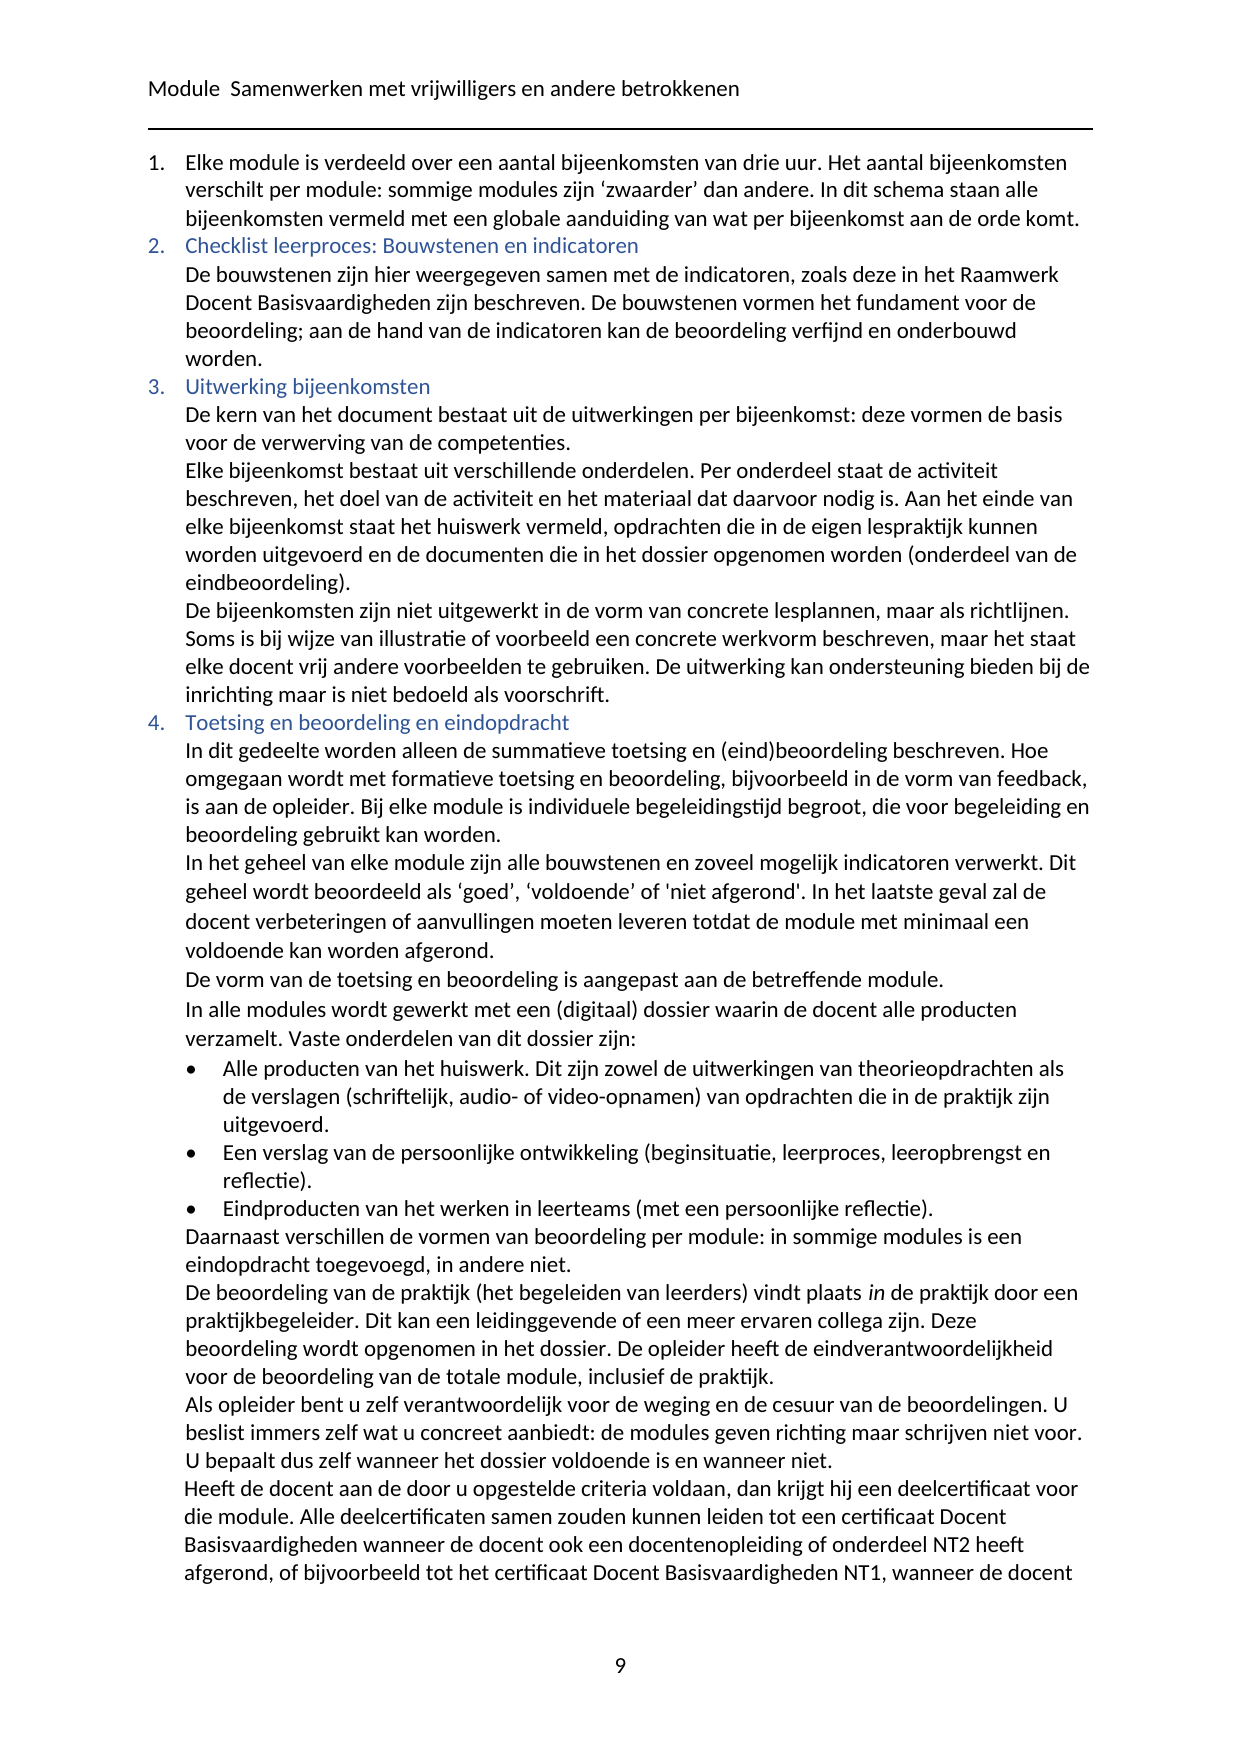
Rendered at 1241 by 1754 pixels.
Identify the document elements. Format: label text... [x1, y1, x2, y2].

text In het geheel van elke module zijn alle bouwstenen en zoveel mogelijk indicatoren verwerkt. Dit geheel wordt beoordeeld als ‘goed’, ‘voldoende’ of 'niet afgerond'. In het laatste geval zal de docent verbeteringen of aanvullingen moeten leveren totdat de module met minimaal een voldoende kan worden afgerond. [185, 848, 1093, 964]
list Een verslag van de persoonlijke ontwikkeling (beginsituatie, leerproces, leeropbrengst en reflectie). [185, 1138, 1093, 1194]
list Elke module is verdeeld over een aantal bijeenkomsten van drie uur. Het aantal bijeenkomsten verschilt per module: sommige modules zijn ‘zwaarder’ dan andere. In dit schema staan alle bijeenkomsten vermeld met een globale aanduiding van wat per bijeenkomst aan de orde komt. [148, 148, 1093, 232]
text De vorm van de toetsing en beoordeling is aangepast aan de betreffende module. [185, 966, 1093, 994]
list Toetsing en beoordeling en eindopdracht In dit gedeelte worden alleen de summatieve toetsing en (eind)beoordeling beschreven. Hoe omgegaan wordt met formatieve toetsing en beoordeling, bijvoorbeeld in de vorm van feedback, is aan de opleider. Bij elke module is individuele begeleidingstijd begroot, die voor begeleiding en beoordeling gebruikt kan worden. [148, 708, 1093, 848]
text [184, 1474, 1093, 1586]
text De beoordeling van de praktijk (het begeleiden van leerders) vindt plaats in de praktijk door een praktijkbegeleider. Dit kan een leidinggevende of een meer ervaren collega zijn. Deze beoordeling wordt opgenomen in het dossier. De opleider heeft de eindverantwoordelijkheid voor de beoordeling van de totale module, inclusief de praktijk. [185, 1278, 1093, 1390]
list Uitwerking bijeenkomsten De kern van het document bestaat uit de uitwerkingen per bijeenkomst: deze vormen de basis voor de verwerving van de competenties. Elke bijeenkomst bestaat uit verschillende onderdelen. Per onderdeel staat de activiteit beschreven, het doel van de activiteit en het materiaal dat daarvoor nodig is. Aan het einde van elke bijeenkomst staat het huiswerk vermeld, opdrachten die in de eigen lespraktijk kunnen worden uitgevoerd en de documenten die in het dossier opgenomen worden (onderdeel van de eindbeoordeling). De bijeenkomsten zijn niet uitgewerkt in de vorm van concrete lesplannen, maar als richtlijnen. Soms is bij wijze van illustratie of voorbeeld een concrete werkvorm beschreven, maar het staat elke docent vrij andere voorbeelden te gebruiken. De uitwerking kan ondersteuning bieden bij de inrichting maar is niet bedoeld als voorschrift. [148, 372, 1093, 708]
text Daarnaast verschillen de vormen van beoordeling per module: in sommige modules is een eindopdracht toegevoegd, in andere niet. [185, 1222, 1093, 1278]
text Als opleider bent u zelf verantwoordelijk voor de weging en de cesuur van de beoordelingen. U beslist immers zelf wat u concreet aanbiedt: de modules geven richting maar schrijven niet voor. U bepaalt dus zelf wanneer het dossier voldoende is en wanneer niet. [185, 1390, 1093, 1474]
text In alle modules wordt gewerkt met een (digitaal) dossier waarin de docent alle producten verzamelt. Vaste onderdelen van dit dossier zijn: [185, 995, 1093, 1052]
list Eindproducten van het werken in leerteams (met een persoonlijke reflectie). [185, 1194, 1093, 1222]
list Checklist leerproces: Bouwstenen en indicatoren De bouwstenen zijn hier weergegeven samen met de indicatoren, zoals deze in het Raamwerk Docent Basisvaardigheden zijn beschreven. De bouwstenen vormen het fundament voor de beoordeling; aan de hand van de indicatoren kan de beoordeling verfijnd en onderbouwd worden. [148, 232, 1093, 372]
list Alle producten van het huiswerk. Dit zijn zowel de uitwerkingen van theorieopdrachten als de verslagen (schriftelijk, audio- of video-opnamen) van opdrachten die in de praktijk zijn uitgevoerd. [185, 1054, 1093, 1138]
